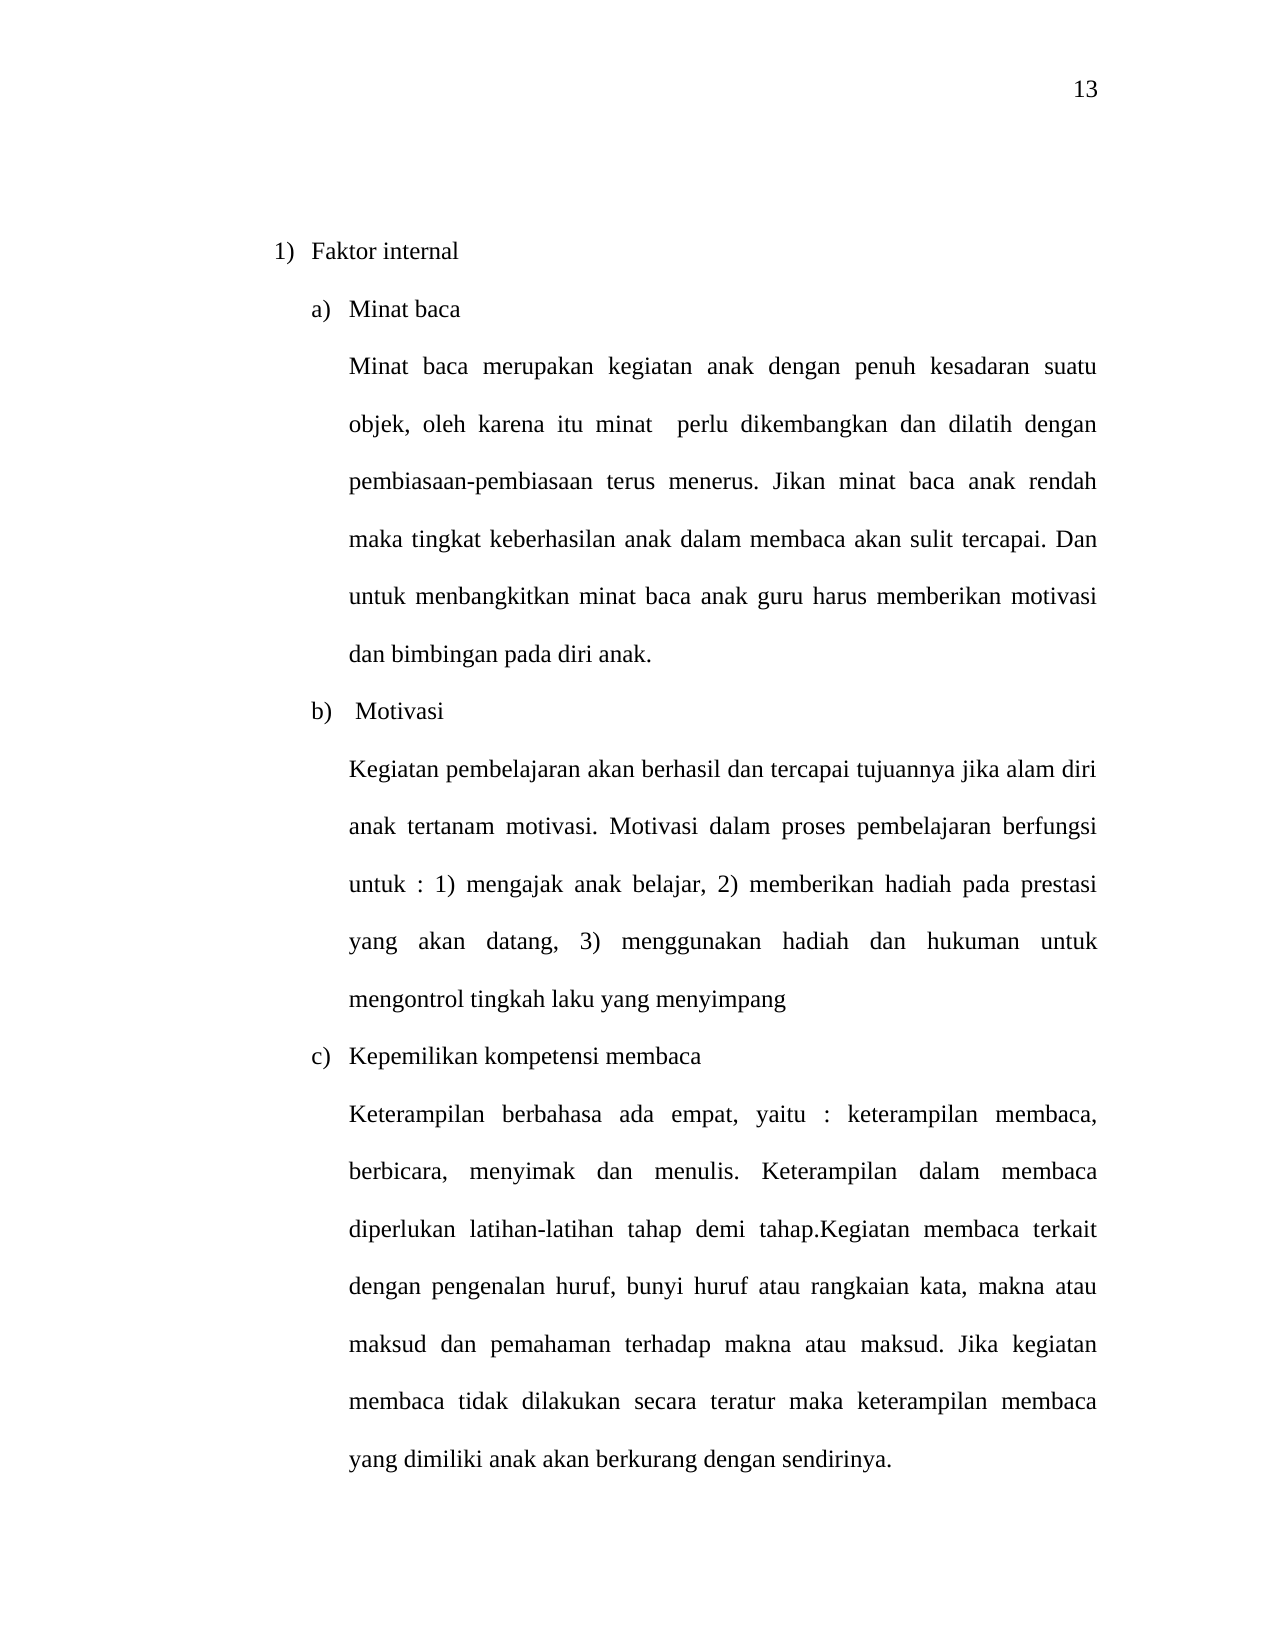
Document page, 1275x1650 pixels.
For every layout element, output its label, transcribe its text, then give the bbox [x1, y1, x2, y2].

list Motivasi [311, 696, 1098, 725]
list Faktor internal [274, 236, 1098, 265]
text Keterampilan berbahasa ada empat, yaitu : keterampilan membaca, berbicara, menyimak dan menulis. Keterampilan dalam membaca diperlukan latihan-latihan tahap demi tahap.Kegiatan membaca terkait dengan pengenalan huruf, bunyi huruf atau rangkaian kata, makna atau maksud dan pemahaman terhadap makna atau maksud. Jika kegiatan membaca tidak dilakukan secara teratur maka keterampilan membaca yang dimiliki anak akan berkurang dengan sendirinya. [349, 1099, 1098, 1472]
list Kepemilikan kompetensi membaca [311, 1041, 1098, 1070]
text Minat baca merupakan kegiatan anak dengan penuh kesadaran suatu objek, oleh karena itu minat perlu dikembangkan dan dilatih dengan pembiasaan-pembiasaan terus menerus. Jikan minat baca anak rendah maka tingkat keberhasilan anak dalam membaca akan sulit tercapai. Dan untuk menbangkitkan minat baca anak guru harus memberikan motivasi dan bimbingan pada diri anak. [349, 351, 1098, 667]
text Kegiatan pembelajaran akan berhasil dan tercapai tujuannya jika alam diri anak tertanam motivasi. Motivasi dalam proses pembelajaran berfungsi untuk : 1) mengajak anak belajar, 2) memberikan hadiah pada prestasi yang akan datang, 3) menggunakan hadiah dan hukuman untuk mengontrol tingkah laku yang menyimpang [349, 754, 1098, 1012]
list Minat baca [311, 294, 1098, 322]
